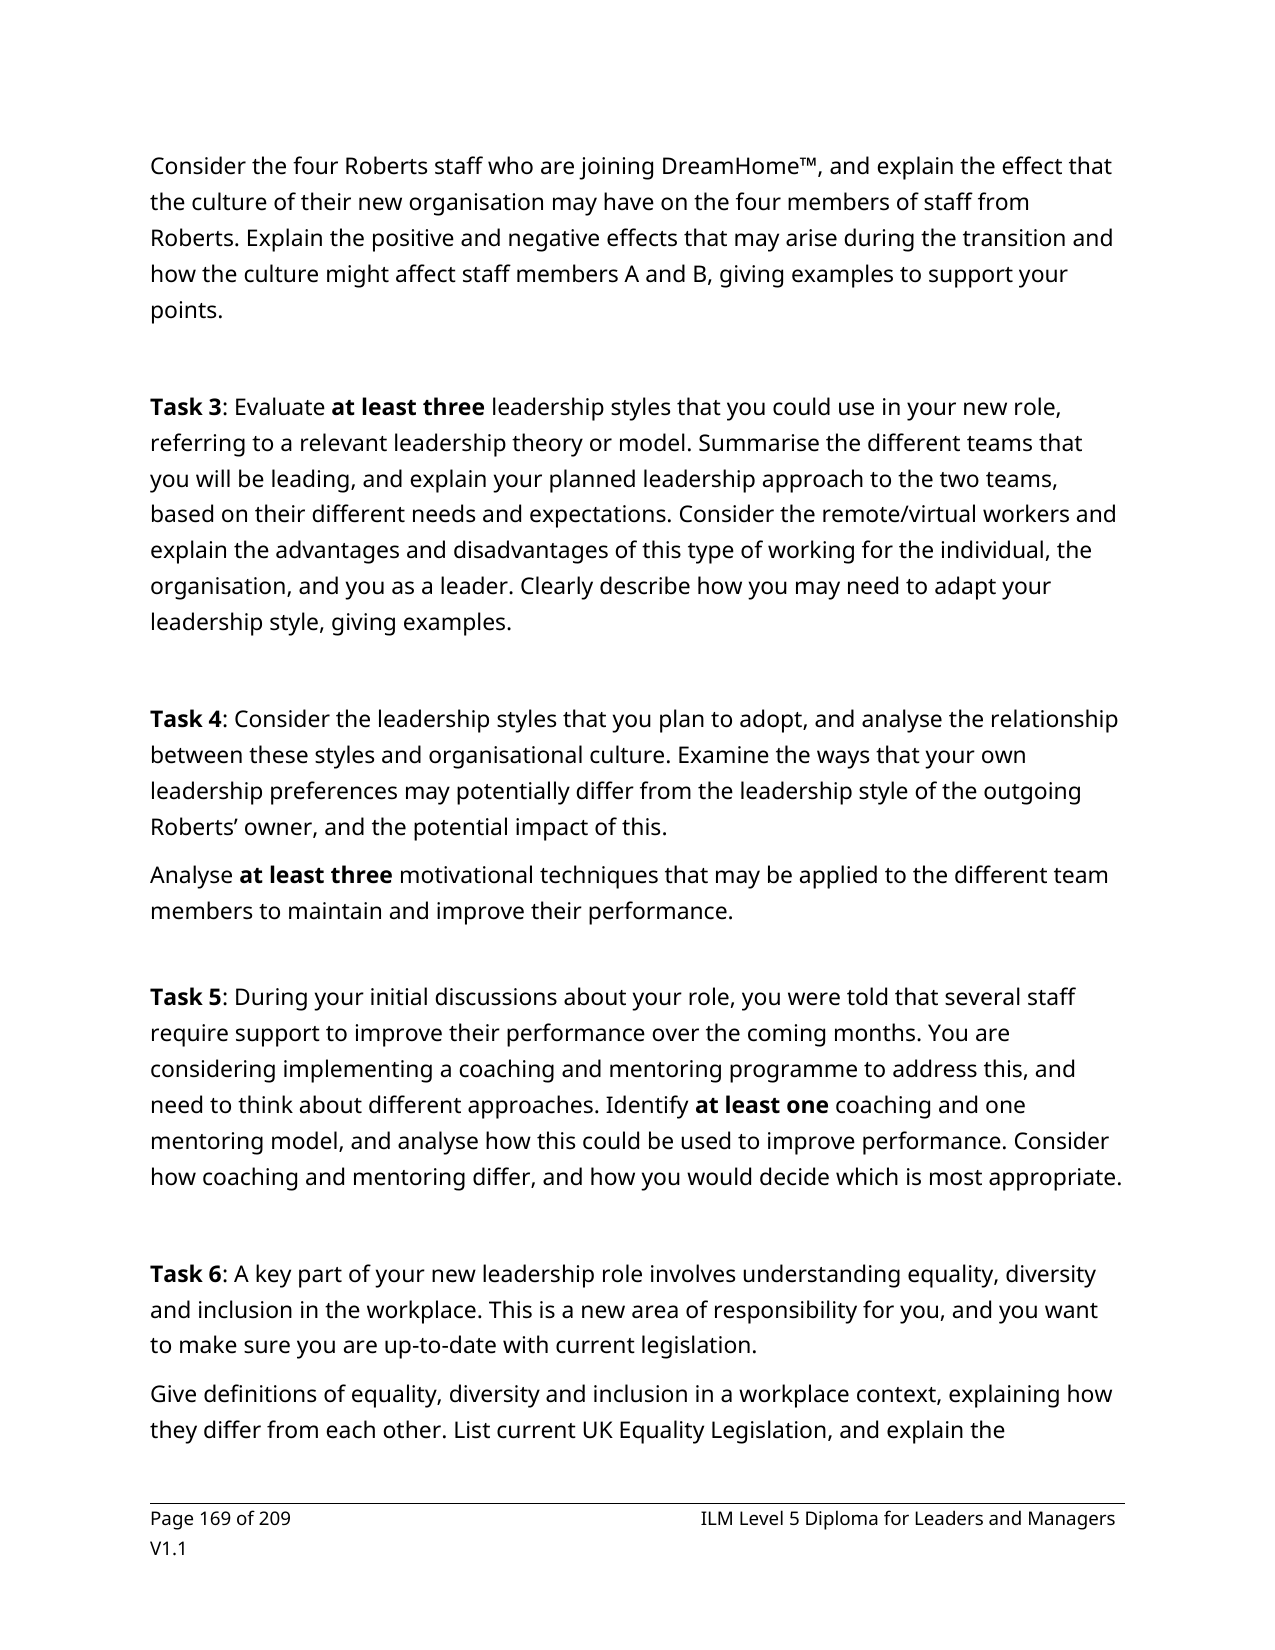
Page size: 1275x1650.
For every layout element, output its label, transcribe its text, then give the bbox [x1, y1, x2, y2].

text Task 3: Evaluate at least three leadership styles that you could use in your new role, referring to a relevant leadership theory or model. Summarise the different teams that you will be leading, and explain your planned leadership approach to the two teams, based on their different needs and expectations. Consider the remote/virtual workers and explain the advantages and disadvantages of this type of working for the individual, the organisation, and you as a leader. Clearly describe how you may need to adapt your leadership style, giving examples. [150, 391, 1125, 637]
text Task 6: A key part of your new leadership role involves understanding equality, diversity and inclusion in the workplace. This is a new area of responsibility for you, and you want to make sure you are up-to-date with current legislation. [150, 1258, 1125, 1361]
text Consider the four Roberts staff who are joining DreamHome™, and explain the effect that the culture of their new organisation may have on the four members of staff from Roberts. Explain the positive and negative effects that may arise during the transition and how the culture might affect staff members A and B, giving examples to support your points. [150, 150, 1125, 325]
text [150, 1378, 1125, 1445]
text Analyse at least three motivational techniques that may be applied to the different team members to maintain and improve their performance. [150, 859, 1125, 927]
text Task 4: Consider the leadership styles that you plan to adopt, and analyse the relationship between these styles and organisational culture. Examine the ways that your own leadership preferences may potentially differ from the leadership style of the outgoing Roberts’ owner, and the potential impact of this. [150, 703, 1125, 842]
text Task 5: During your initial discussions about your role, you were told that several staff require support to improve their performance over the coming months. You are considering implementing a coaching and mentoring programme to address this, and need to think about different approaches. Identify at least one coaching and one mentoring model, and analyse how this could be used to improve performance. Consider how coaching and mentoring differ, and how you would decide which is most appropriate. [150, 981, 1125, 1192]
